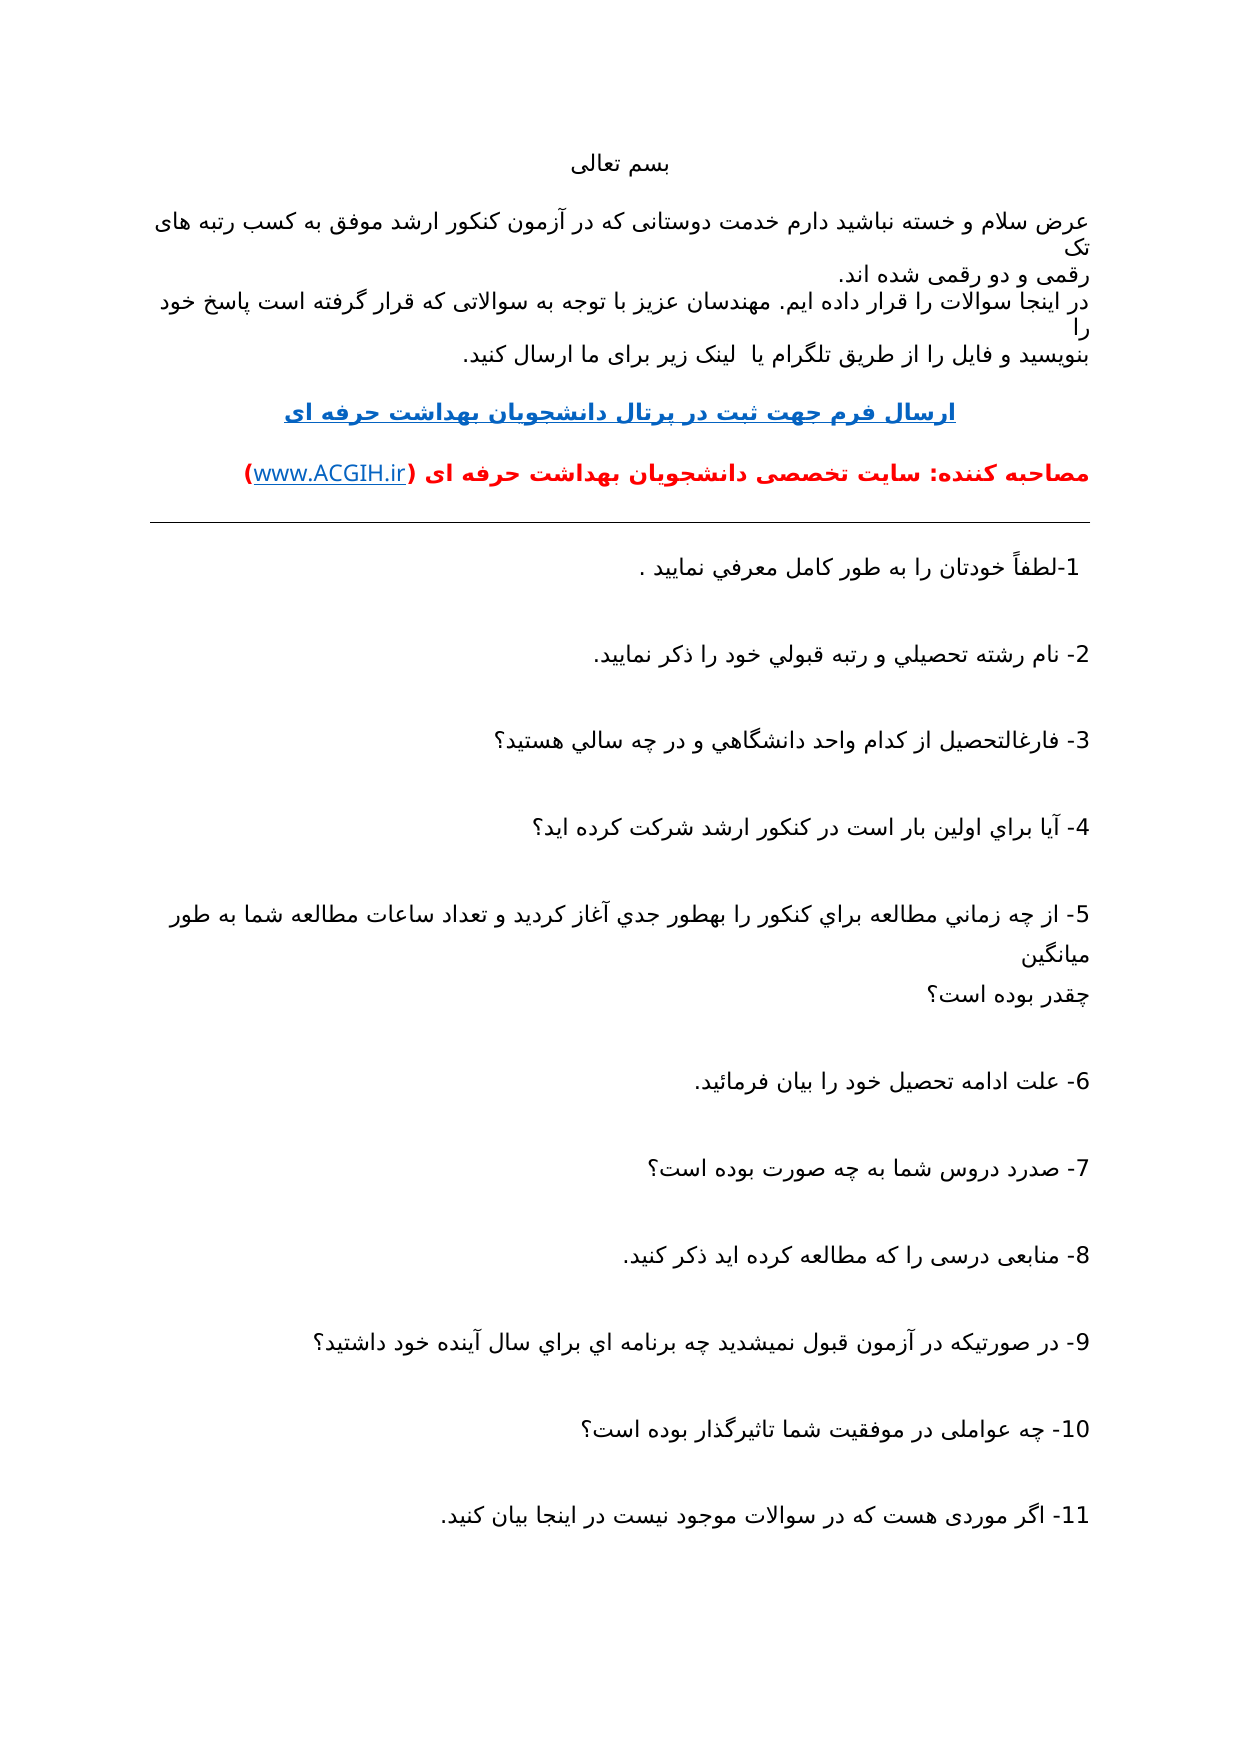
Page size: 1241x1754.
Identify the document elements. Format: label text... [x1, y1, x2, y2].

text 5- از چه زماني مطالعه براي كنكور را بهطور جدي آغاز كرديد و تعداد ساعات مطالعه شما به طور ميانگين [150, 901, 1090, 968]
text رقمی و دو رقمی شده اند. [150, 261, 1090, 288]
text ارسال فرم جهت ثبت در پرتال دانشجویان بهداشت حرفه ای [150, 399, 1090, 426]
text 4- آيا براي اولين بار است در كنكور ارشد شركت كرده ايد؟ [150, 814, 1090, 841]
text 7- صدرد دروس شما به چه صورت بوده است؟ [150, 1155, 1090, 1182]
text بسم تعالی [150, 150, 1090, 177]
text بنویسید و فایل را از طریق تلگرام یا لینک زیر برای ما ارسال کنید. [150, 341, 1090, 368]
text مصاحبه کننده: سایت تخصصی دانشجویان بهداشت حرفه ای (www.ACGIH.ir) [150, 457, 1090, 488]
text 6- علت ادامه تحصيل خود را بيان فرمائيد. [150, 1068, 1090, 1095]
text 10- چه عواملی در موفقيت شما تاثیرگذار بوده است؟ [150, 1416, 1090, 1442]
text 2- نام رشته تحصيلي و رتبه قبولي خود را ذكر نماييد. [150, 641, 1090, 667]
text 9- در صورتيكه در آزمون قبول نميشديد چه برنامه اي براي سال آينده خود داشتيد؟ [150, 1329, 1090, 1356]
text 11- اگر موردی هست که در سوالات موجود نیست در اینجا بیان کنید. [150, 1503, 1090, 1529]
text 8- منابعی درسی را که مطالعه کرده اید ذکر کنید. [150, 1242, 1090, 1269]
text در اینجا سوالات را قرار داده ایم. مهندسان عزیز با توجه به سوالاتی که قرار گرفته است پاسخ خود را [150, 288, 1090, 341]
text عرض سلام و خسته نباشید دارم خدمت دوستانی که در آزمون کنکور ارشد موفق به کسب رتبه های تک [150, 208, 1090, 261]
text 1-لطفاً خودتان را به طور كامل معرفي نماييد . [150, 554, 1080, 581]
text چقدر بوده است؟ [150, 981, 1090, 1008]
text 3- فارغالتحصيل از كدام واحد دانشگاهي و در چه سالي هستيد؟ [150, 728, 1090, 754]
